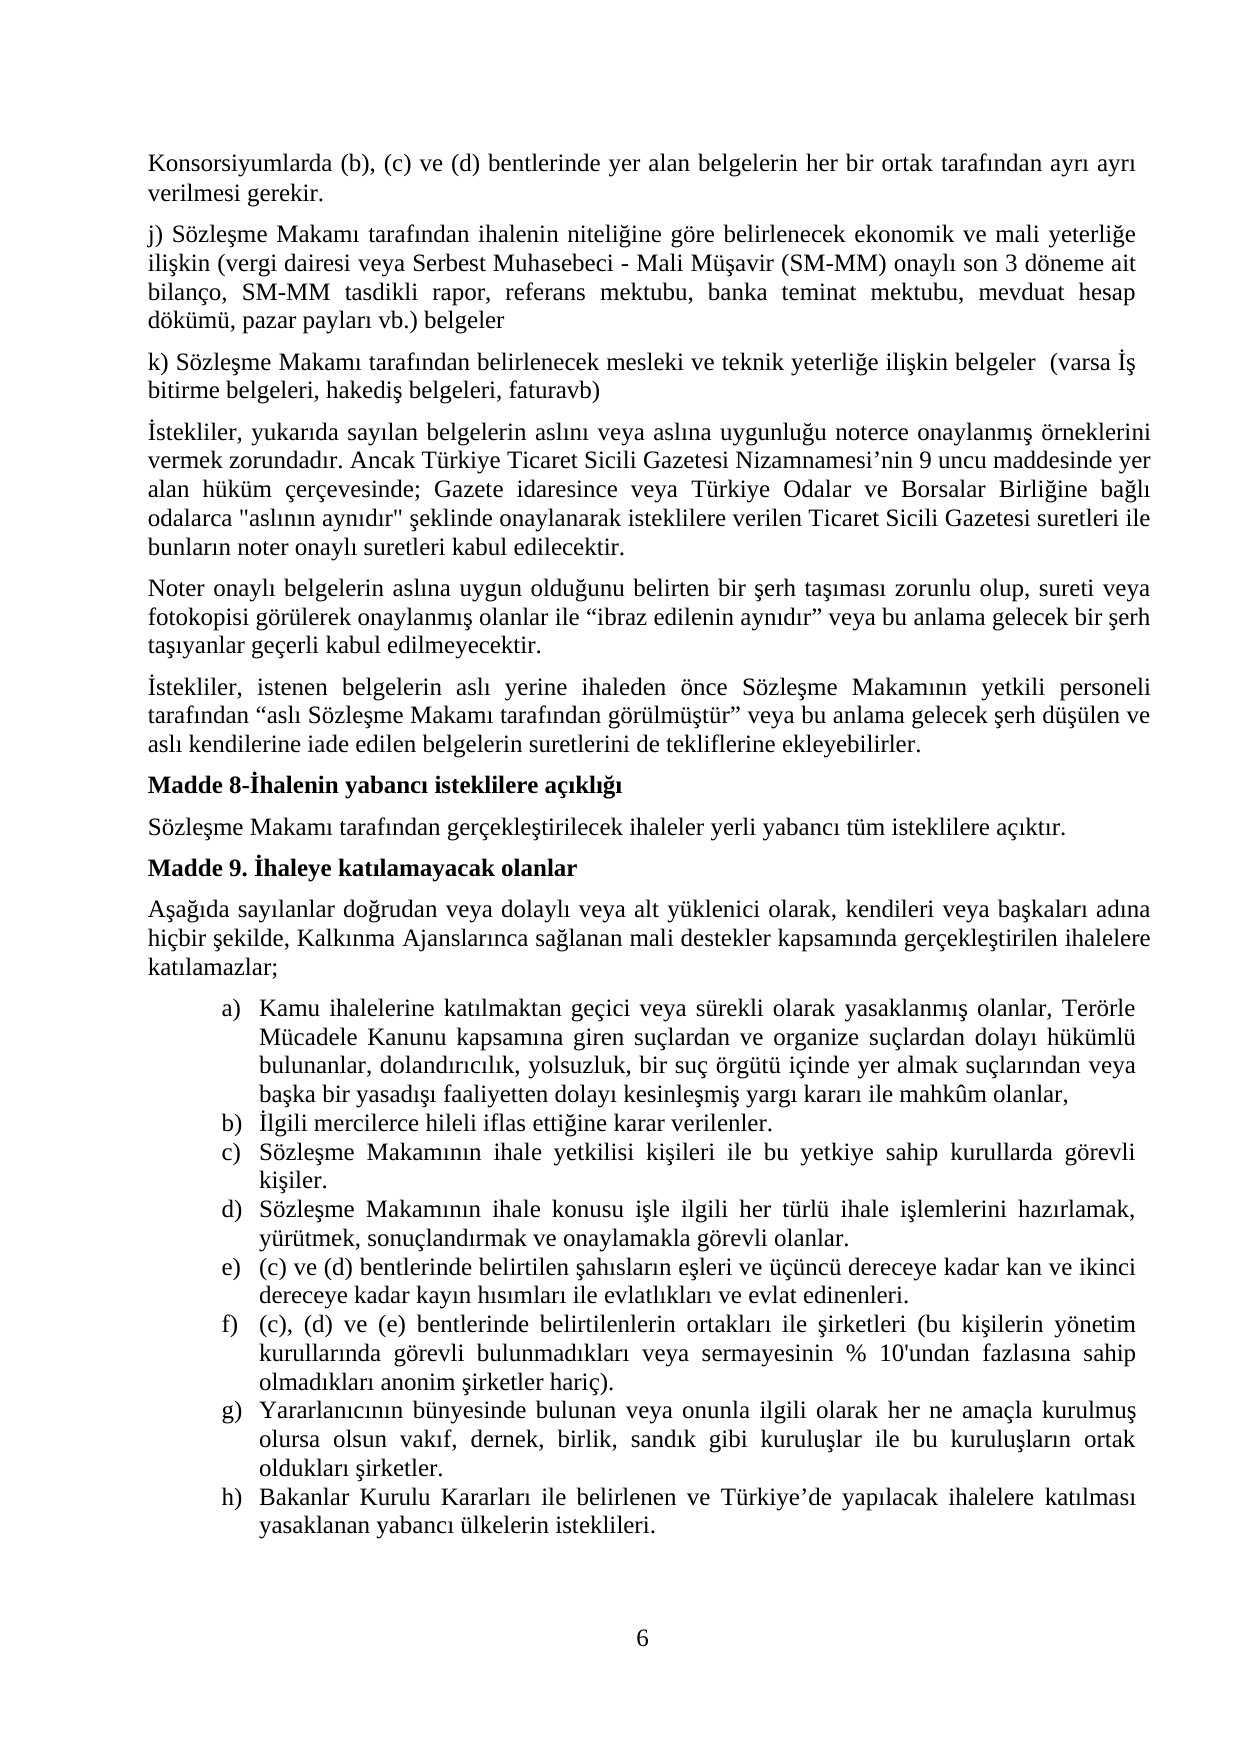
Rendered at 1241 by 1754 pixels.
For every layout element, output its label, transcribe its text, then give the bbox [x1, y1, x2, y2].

text Noter onaylı belgelerin aslına uygun olduğunu belirten bir şerh taşıması zorunlu olup, sureti veya fotokopisi görülerek onaylanmış olanlar ile “ibraz edilenin aynıdır” veya bu anlama gelecek bir şerh taşıyanlar geçerli kabul edilmeyecektir. [148, 573, 1152, 659]
list (c), (d) ve (e) bentlerinde belirtilenlerin ortakları ile şirketleri (bu kişilerin yönetim kurullarında görevli bulunmadıkları veya sermayesinin % 10'undan fazlasına sahip olmadıkları anonim şirketler hariç). [221, 1309, 1137, 1396]
text İstekliler, istenen belgelerin aslı yerine ihaleden önce Sözleşme Makamının yetkili personeli tarafından “aslı Sözleşme Makamı tarafından görülmüştür” veya bu anlama gelecek şerh düşülen ve aslı kendilerine iade edilen belgelerin suretlerini de tekliflerine ekleyebilirler. [148, 672, 1152, 758]
text j) Sözleşme Makamı tarafından ihalenin niteliğine göre belirlenecek ekonomik ve mali yeterliğe ilişkin (vergi dairesi veya Serbest Muhasebeci - Mali Müşavir (SM-MM) onaylı son 3 döneme ait bilanço, SM-MM tasdikli rapor, referans mektubu, banka teminat mektubu, mevduat hesap dökümü, pazar payları vb.) belgeler [148, 219, 1137, 334]
list Sözleşme Makamının ihale yetkilisi kişileri ile bu yetkiye sahip kurullarda görevli kişiler. [221, 1137, 1137, 1194]
list Sözleşme Makamının ihale konusu işle ilgili her türlü ihale işlemlerini hazırlamak, yürütmek, sonuçlandırmak ve onaylamakla görevli olanlar. [221, 1194, 1137, 1252]
list (c) ve (d) bentlerinde belirtilen şahısların eşleri ve üçüncü dereceye kadar kan ve ikinci dereceye kadar kayın hısımları ile evlatlıkları ve evlat edinenleri. [221, 1252, 1137, 1309]
text Madde 9. İhaleye katılamayacak olanlar [148, 853, 1152, 882]
text k) Sözleşme Makamı tarafından belirlenecek mesleki ve teknik yeterliğe ilişkin belgeler (varsa İş bitirme belgeleri, hakediş belgeleri, faturavb) [148, 347, 1137, 404]
list Bakanlar Kurulu Kararları ile belirlenen ve Türkiye’de yapılacak ihalelere katılması yasaklanan yabancı ülkelerin isteklileri. [221, 1482, 1137, 1539]
text Madde 8-İhalenin yabancı isteklilere açıklığı [148, 771, 1152, 799]
list Kamu ihalelerine katılmaktan geçici veya sürekli olarak yasaklanmış olanlar, Terörle Mücadele Kanunu kapsamına giren suçlardan ve organize suçlardan dolayı hükümlü bulunanlar, dolandırıcılık, yolsuzluk, bir suç örgütü içinde yer almak suçlarından veya başka bir yasadışı faaliyetten dolayı kesinleşmiş yargı kararı ile mahkûm olanlar, [221, 993, 1137, 1108]
text Sözleşme Makamı tarafından gerçekleştirilecek ihaleler yerli yabancı tüm isteklilere açıktır. [148, 812, 1174, 841]
text İstekliler, yukarıda sayılan belgelerin aslını veya aslına uygunluğu noterce onaylanmış örneklerini vermek zorundadır. Ancak Türkiye Ticaret Sicili Gazetesi Nizamnamesi’nin 9 uncu maddesinde yer alan hüküm çerçevesinde; Gazete idaresince veya Türkiye Odalar ve Borsalar Birliğine bağlı odalarca "aslının aynıdır" şeklinde onaylanarak isteklilere verilen Ticaret Sicili Gazetesi suretleri ile bunların noter onaylı suretleri kabul edilecektir. [148, 417, 1152, 561]
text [148, 148, 1137, 207]
text Aşağıda sayılanlar doğrudan veya dolaylı veya alt yüklenici olarak, kendileri veya başkaları adına hiçbir şekilde, Kalkınma Ajanslarınca sağlanan mali destekler kapsamında gerçekleştirilen ihalelere katılamazlar; [148, 894, 1152, 981]
list İlgili mercilerce hileli iflas ettiğine karar verilenler. [221, 1108, 1137, 1137]
list Yararlanıcının bünyesinde bulunan veya onunla ilgili olarak her ne amaçla kurulmuş olursa olsun vakıf, dernek, birlik, sandık gibi kuruluşlar ile bu kuruluşların ortak oldukları şirketler. [221, 1396, 1137, 1482]
